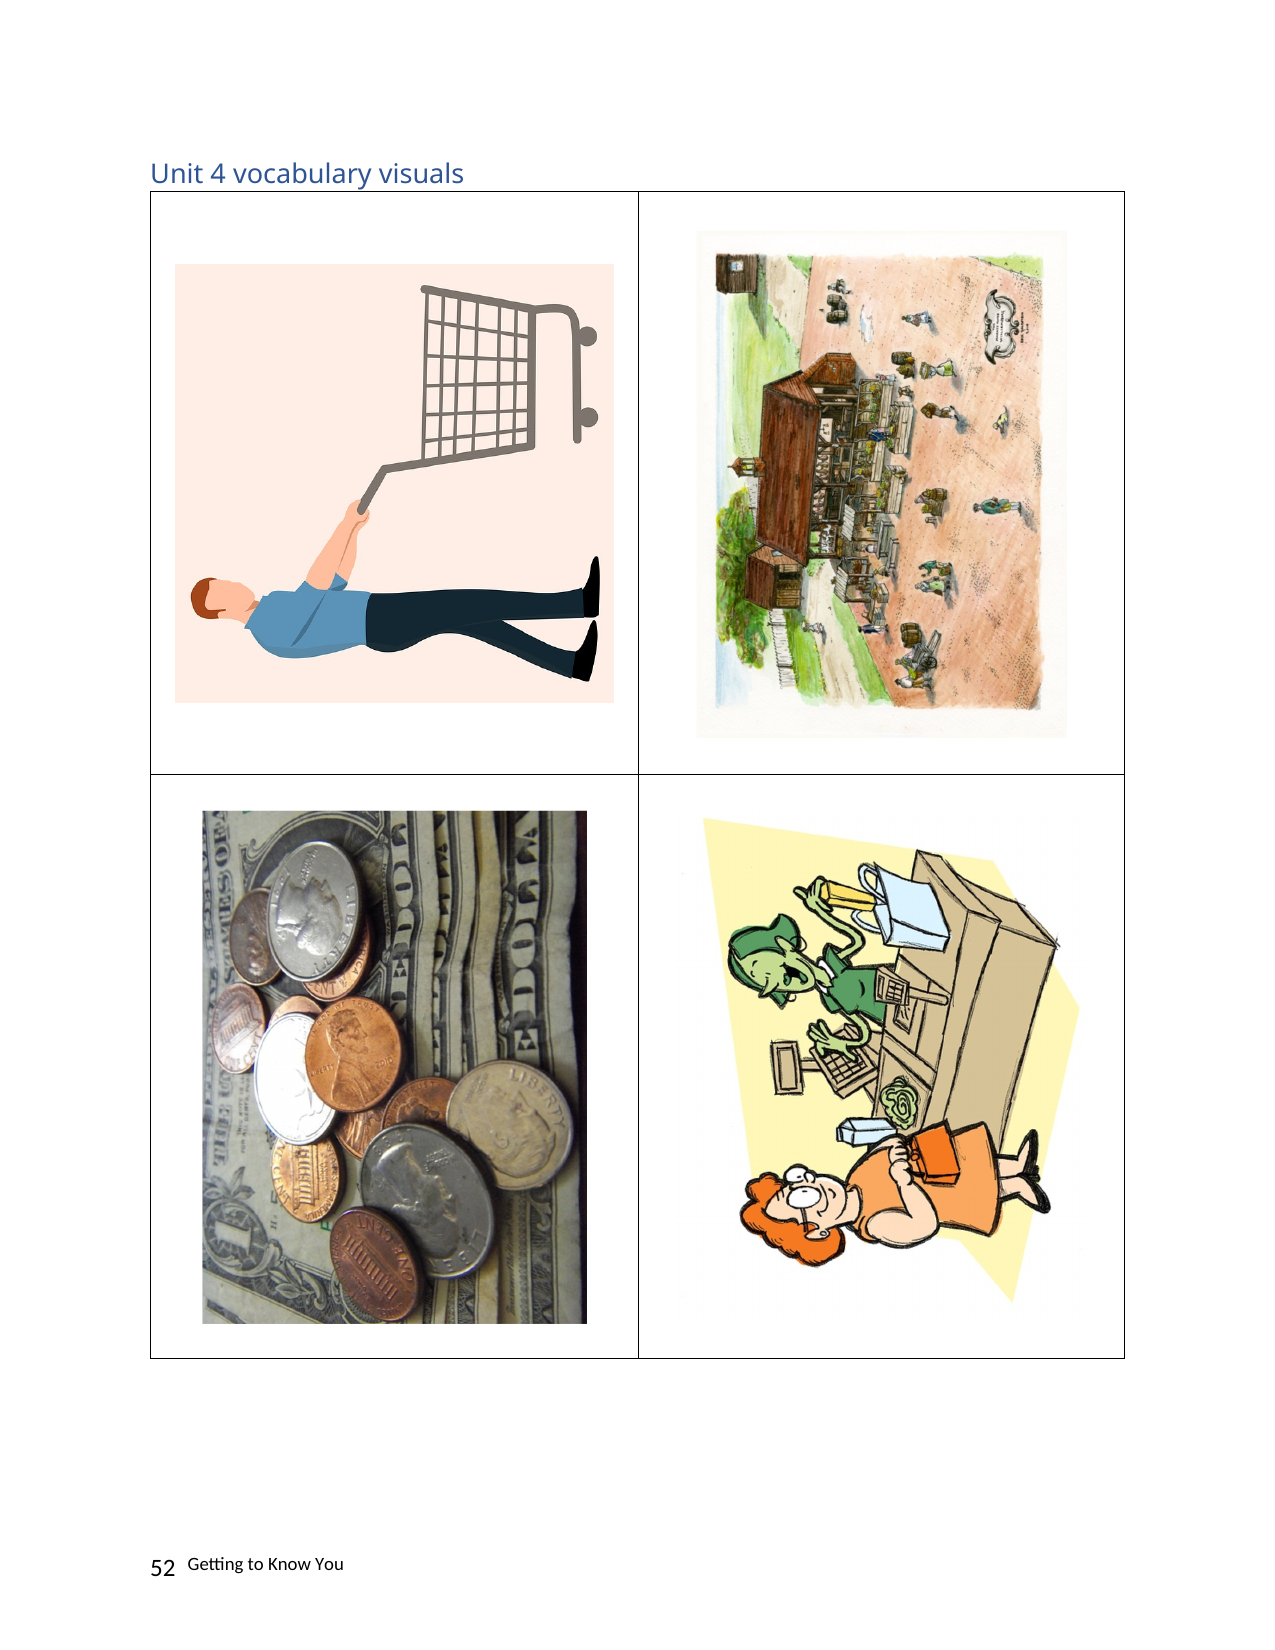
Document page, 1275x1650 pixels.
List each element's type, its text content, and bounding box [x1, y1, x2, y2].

table_header [151, 192, 638, 774]
table_header [639, 192, 1124, 774]
picture [175, 264, 614, 703]
subtitle Unit 4 vocabulary visuals [150, 154, 1125, 191]
picture [674, 812, 1091, 1323]
table_cell [151, 775, 638, 1358]
picture [697, 231, 1067, 738]
table_cell [639, 775, 1124, 1358]
picture [203, 811, 587, 1323]
